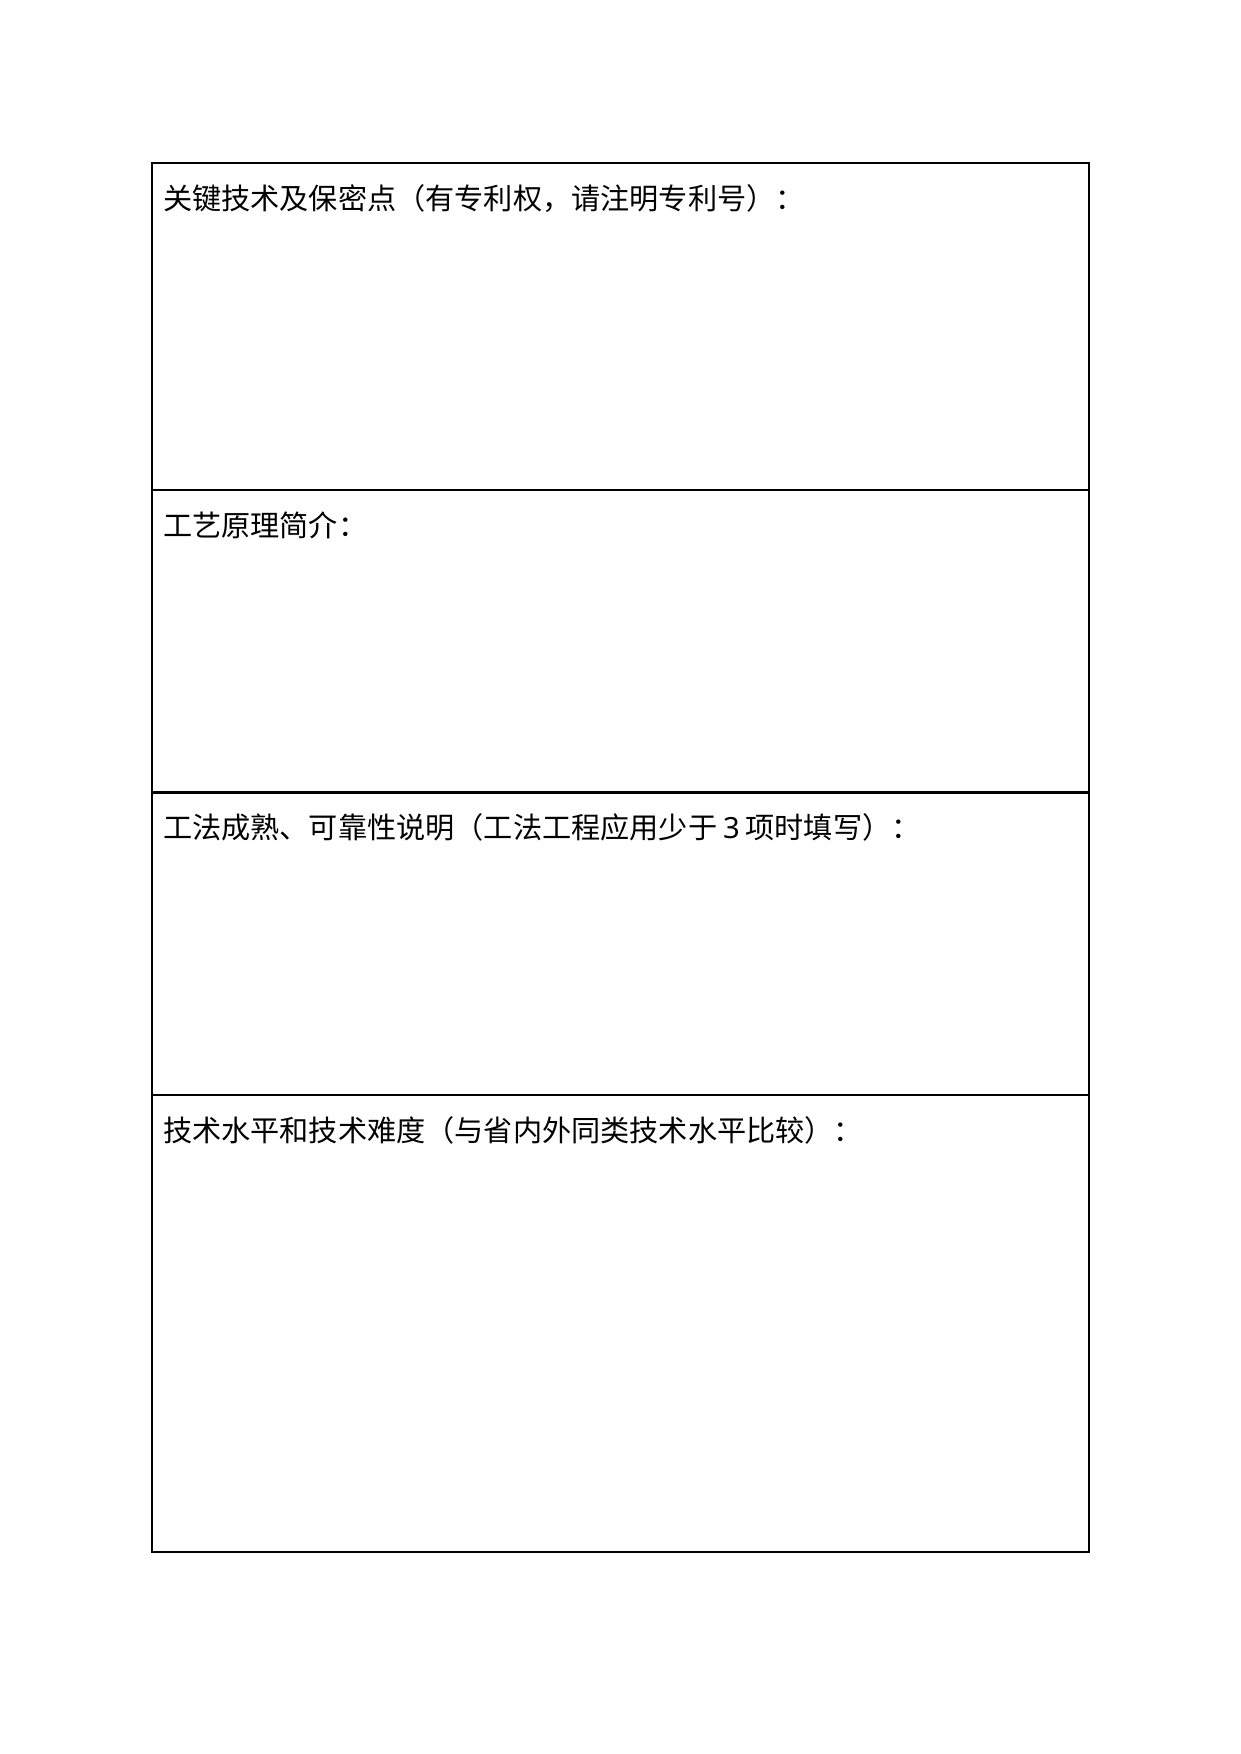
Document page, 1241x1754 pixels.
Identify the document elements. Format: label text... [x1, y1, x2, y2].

table_cell 技术水平和技术难度（与省内外同类技术水平比较）： [153, 1096, 1088, 1551]
table_header 关键技术及保密点（有专利权，请注明专利号）： [153, 164, 1088, 489]
table_cell 工法成熟、可靠性说明（工法工程应用少于3项时填写）： [153, 794, 1088, 1094]
table_cell 工艺原理简介： [153, 491, 1088, 791]
